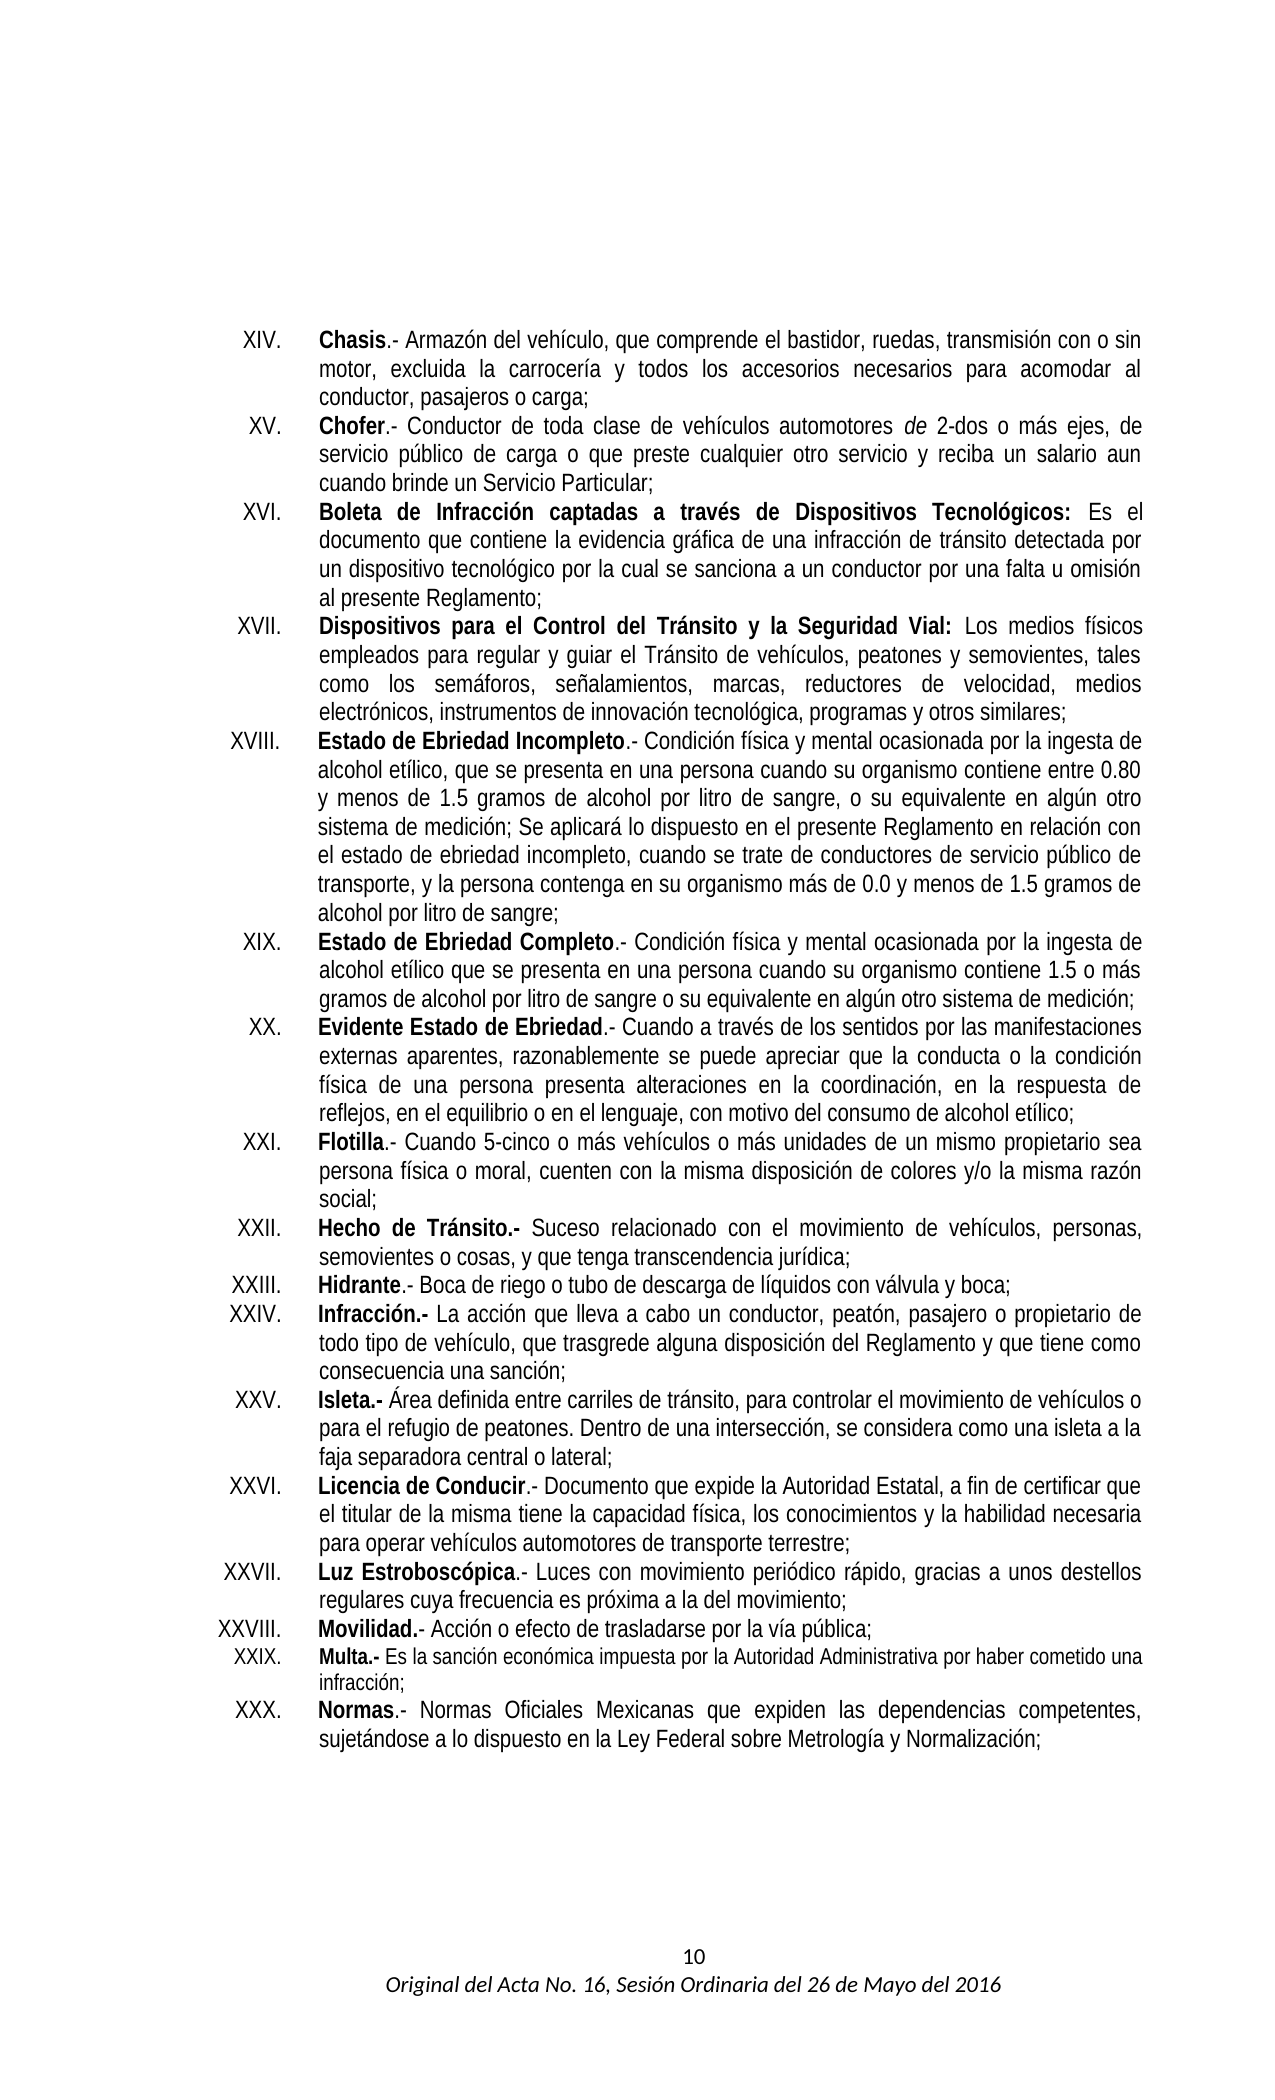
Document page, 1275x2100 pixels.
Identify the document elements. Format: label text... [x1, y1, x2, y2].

list Movilidad.- Acción o efecto de trasladarse por la vía pública; [281, 1614, 1143, 1643]
list Infracción.- La acción que lleva a cabo un conductor, peatón, pasajero o propietario de todo tipo de vehículo, que trasgrede alguna disposición del Reglamento y que tiene como consecuencia una sanción; [281, 1299, 1143, 1385]
list Boleta de Infracción captadas a través de Dispositivos Tecnológicos: Es el documento que contiene la evidencia gráfica de una infracción de tránsito detectada por un dispositivo tecnológico por la cual se sanciona a un conductor por una falta u omisión al presente Reglamento; [281, 497, 1143, 611]
list Isleta.- Área definida entre carriles de tránsito, para controlar el movimiento de vehículos o para el refugio de peatones. Dentro de una intersección, se considera como una isleta a la faja separadora central o lateral; [281, 1385, 1143, 1471]
list Evidente Estado de Ebriedad.- Cuando a través de los sentidos por las manifestaciones externas aparentes, razonablemente se puede apreciar que la conducta o la condición física de una persona presenta alteraciones en la coordinación, en la respuesta de reflejos, en el equilibrio o en el lenguaje, con motivo del consumo de alcohol etílico; [281, 1012, 1143, 1127]
list Luz Estroboscópica.- Luces con movimiento periódico rápido, gracias a unos destellos regulares cuya frecuencia es próxima a la del movimiento; [281, 1557, 1143, 1614]
list Flotilla.- Cuando 5-cinco o más vehículos o más unidades de un mismo propietario sea persona física o moral, cuenten con la misma disposición de colores y/o la misma razón social; [281, 1127, 1143, 1213]
list Estado de Ebriedad Completo.- Condición física y mental ocasionada por la ingesta de alcohol etílico que se presenta en una persona cuando su organismo contiene 1.5 o más gramos de alcohol por litro de sangre o su equivalente en algún otro sistema de medición; [281, 926, 1143, 1012]
list Licencia de Conducir.- Documento que expide la Autoridad Estatal, a fin de certificar que el titular de la misma tiene la capacidad física, los conocimientos y la habilidad necesaria para operar vehículos automotores de transporte terrestre; [281, 1471, 1143, 1557]
list Chasis.- Armazón del vehículo, que comprende el bastidor, ruedas, transmisión con o sin motor, excluida la carrocería y todos los accesorios necesarios para acomodar al conductor, pasajeros o carga; [281, 325, 1143, 411]
list Chofer.- Conductor de toda clase de vehículos automotores de 2-dos o más ejes, de servicio público de carga o que preste cualquier otro servicio y reciba un salario aun cuando brinde un Servicio Particular; [281, 411, 1143, 497]
list Normas.- Normas Oficiales Mexicanas que expiden las dependencias competentes, sujetándose a lo dispuesto en la Ley Federal sobre Metrología y Normalización; [281, 1695, 1143, 1753]
list Multa.- Es la sanción económica impuesta por la Autoridad Administrativa por haber cometido una infracción; [281, 1643, 1143, 1695]
list Hecho de Tránsito.- Suceso relacionado con el movimiento de vehículos, personas, semovientes o cosas, y que tenga transcendencia jurídica; [281, 1213, 1143, 1270]
list Dispositivos para el Control del Tránsito y la Seguridad Vial: Los medios físicos empleados para regular y guiar el Tránsito de vehículos, peatones y semovientes, tales como los semáforos, señalamientos, marcas, reductores de velocidad, medios electrónicos, instrumentos de innovación tecnológica, programas y otros similares; [281, 611, 1143, 726]
list Estado de Ebriedad Incompleto.- Condición física y mental ocasionada por la ingesta de alcohol etílico, que se presenta en una persona cuando su organismo contiene entre 0.80 y menos de 1.5 gramos de alcohol por litro de sangre, o su equivalente en algún otro sistema de medición; Se aplicará lo dispuesto en el presente Reglamento en relación con el estado de ebriedad incompleto, cuando se trate de conductores de servicio público de transporte, y la persona contenga en su organismo más de 0.0 y menos de 1.5 gramos de alcohol por litro de sangre; [280, 726, 1143, 926]
list Hidrante.- Boca de riego o tubo de descarga de líquidos con válvula y boca; [281, 1270, 1143, 1299]
